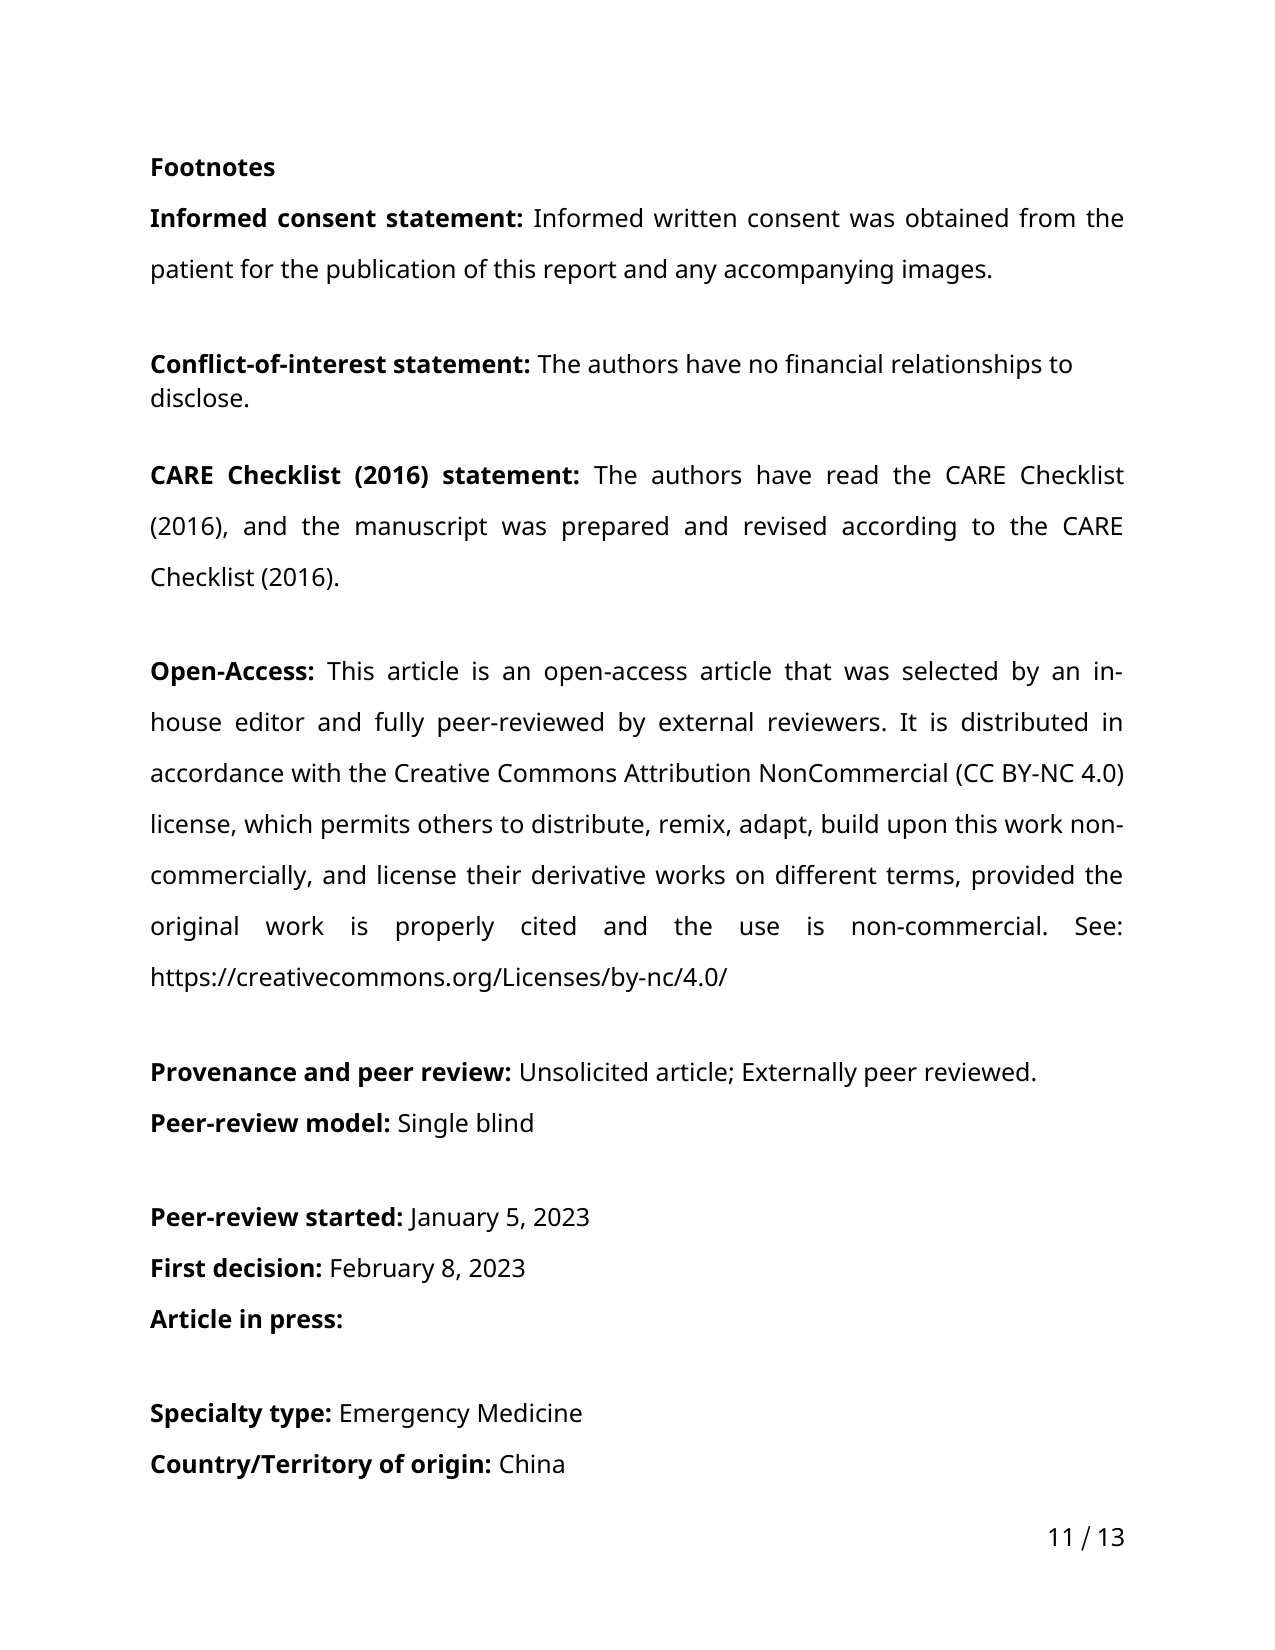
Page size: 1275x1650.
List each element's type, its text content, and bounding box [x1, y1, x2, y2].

text CARE Checklist (2016) statement: The authors have read the CARE Checklist (2016), and the manuscript was prepared and revised according to the CARE Checklist (2016). [150, 457, 1125, 594]
text First decision: February 8, 2023 [150, 1250, 1125, 1284]
text Footnotes [150, 150, 1125, 184]
text Informed consent statement: Informed written consent was obtained from the patient for the publication of this report and any accompanying images. [150, 201, 1125, 286]
text Article in press: [150, 1301, 1125, 1336]
text Peer-review model: Single blind [150, 1105, 1125, 1139]
text Peer-review started: January 5, 2023 [150, 1199, 1125, 1233]
text Open-Access: This article is an open-access article that was selected by an in-house editor and fully peer-reviewed by external reviewers. It is distributed in accordance with the Creative Commons Attribution NonCommercial (CC BY-NC 4.0) license, which permits others to distribute, remix, adapt, build upon this work non-commercially, and license their derivative works on different terms, provided the original work is properly cited and the use is non-commercial. See: https://creativecommons.org/Licenses/by-nc/4.0/ [150, 654, 1125, 994]
text Country/Territory of origin: China [150, 1447, 1125, 1481]
text Conflict-of-interest statement: The authors have no financial relationships to disclose. [150, 346, 1125, 414]
text Provenance and peer review: Unsolicited article; Externally peer reviewed. [150, 1054, 1125, 1088]
text Specialty type: Emergency Medicine [150, 1396, 1125, 1430]
